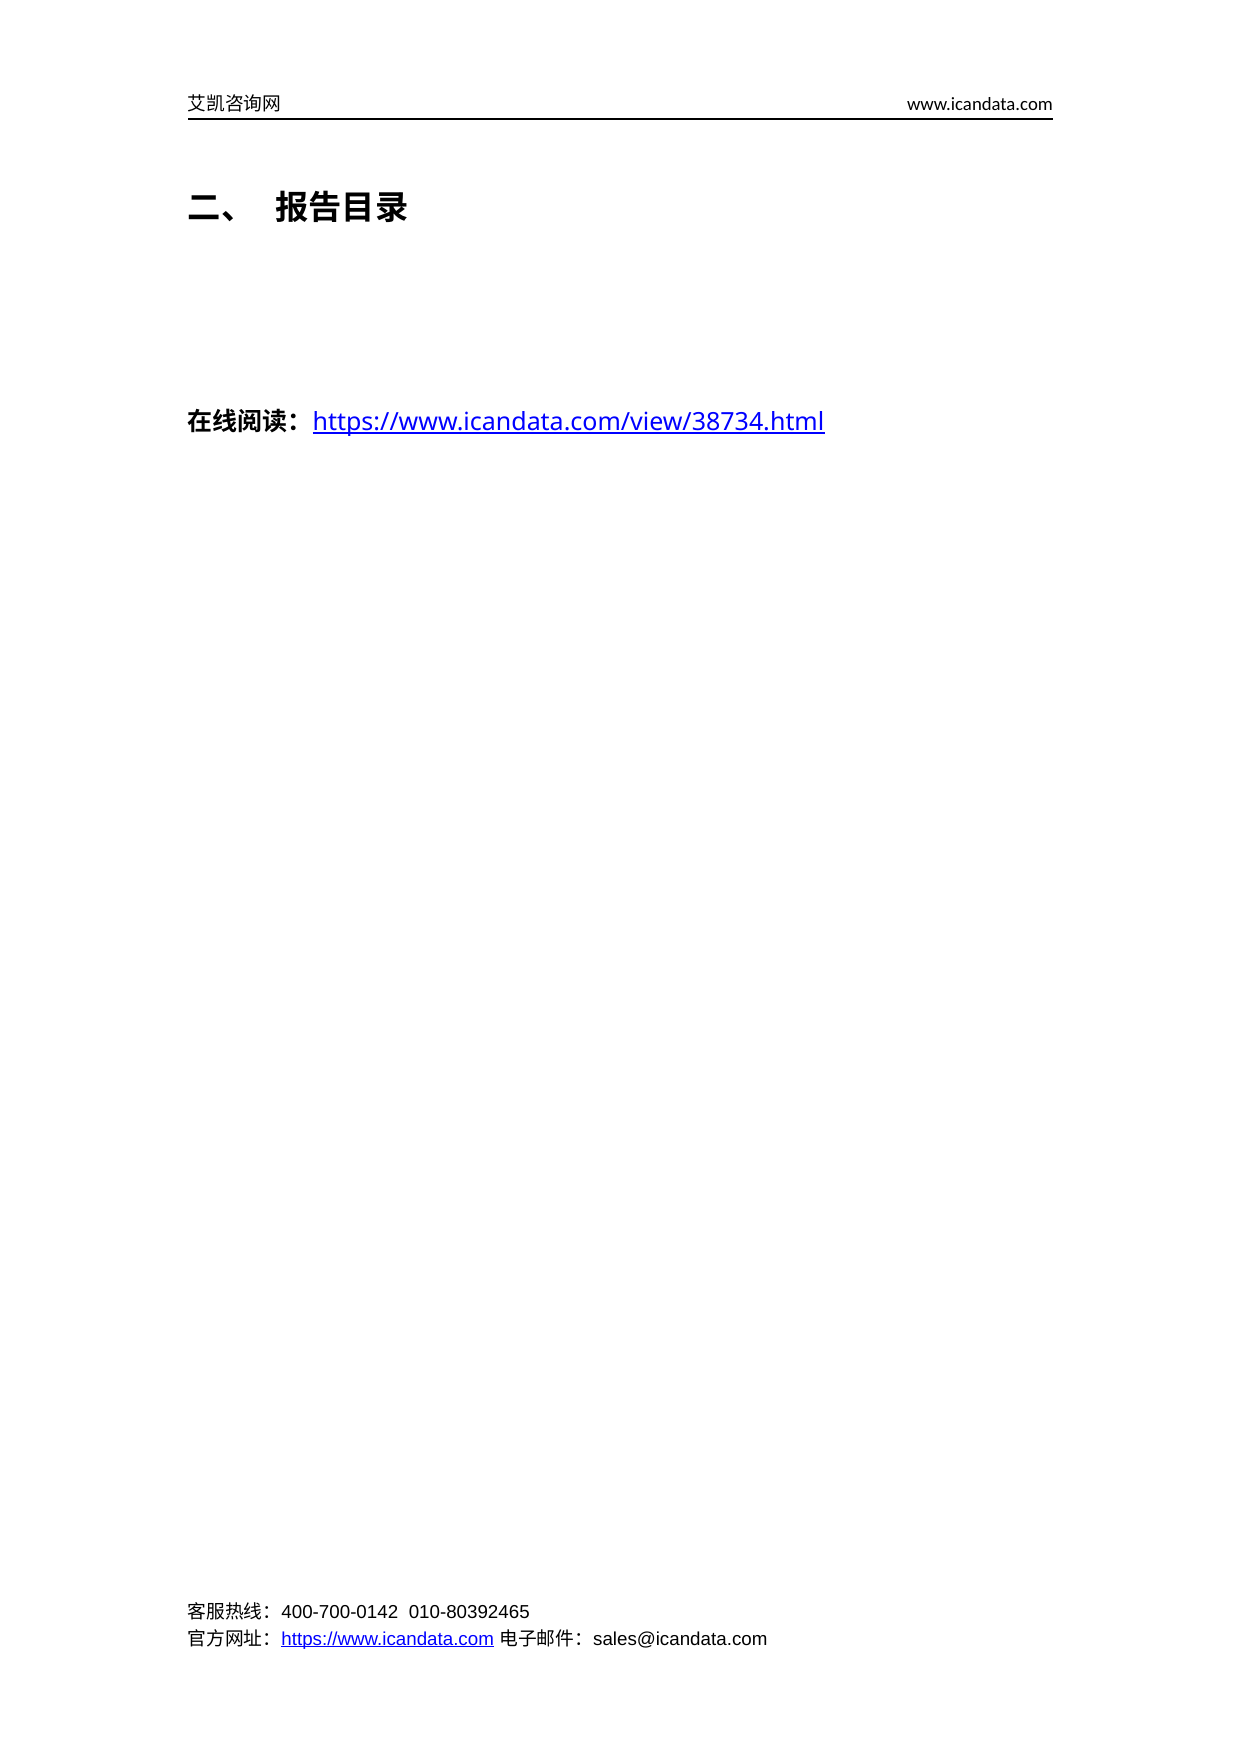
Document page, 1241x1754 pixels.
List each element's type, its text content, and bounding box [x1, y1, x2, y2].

subtitle 报告目录 [187, 172, 1053, 237]
text 在线阅读：https://www.icandata.com/view/38734.html [187, 387, 1053, 452]
